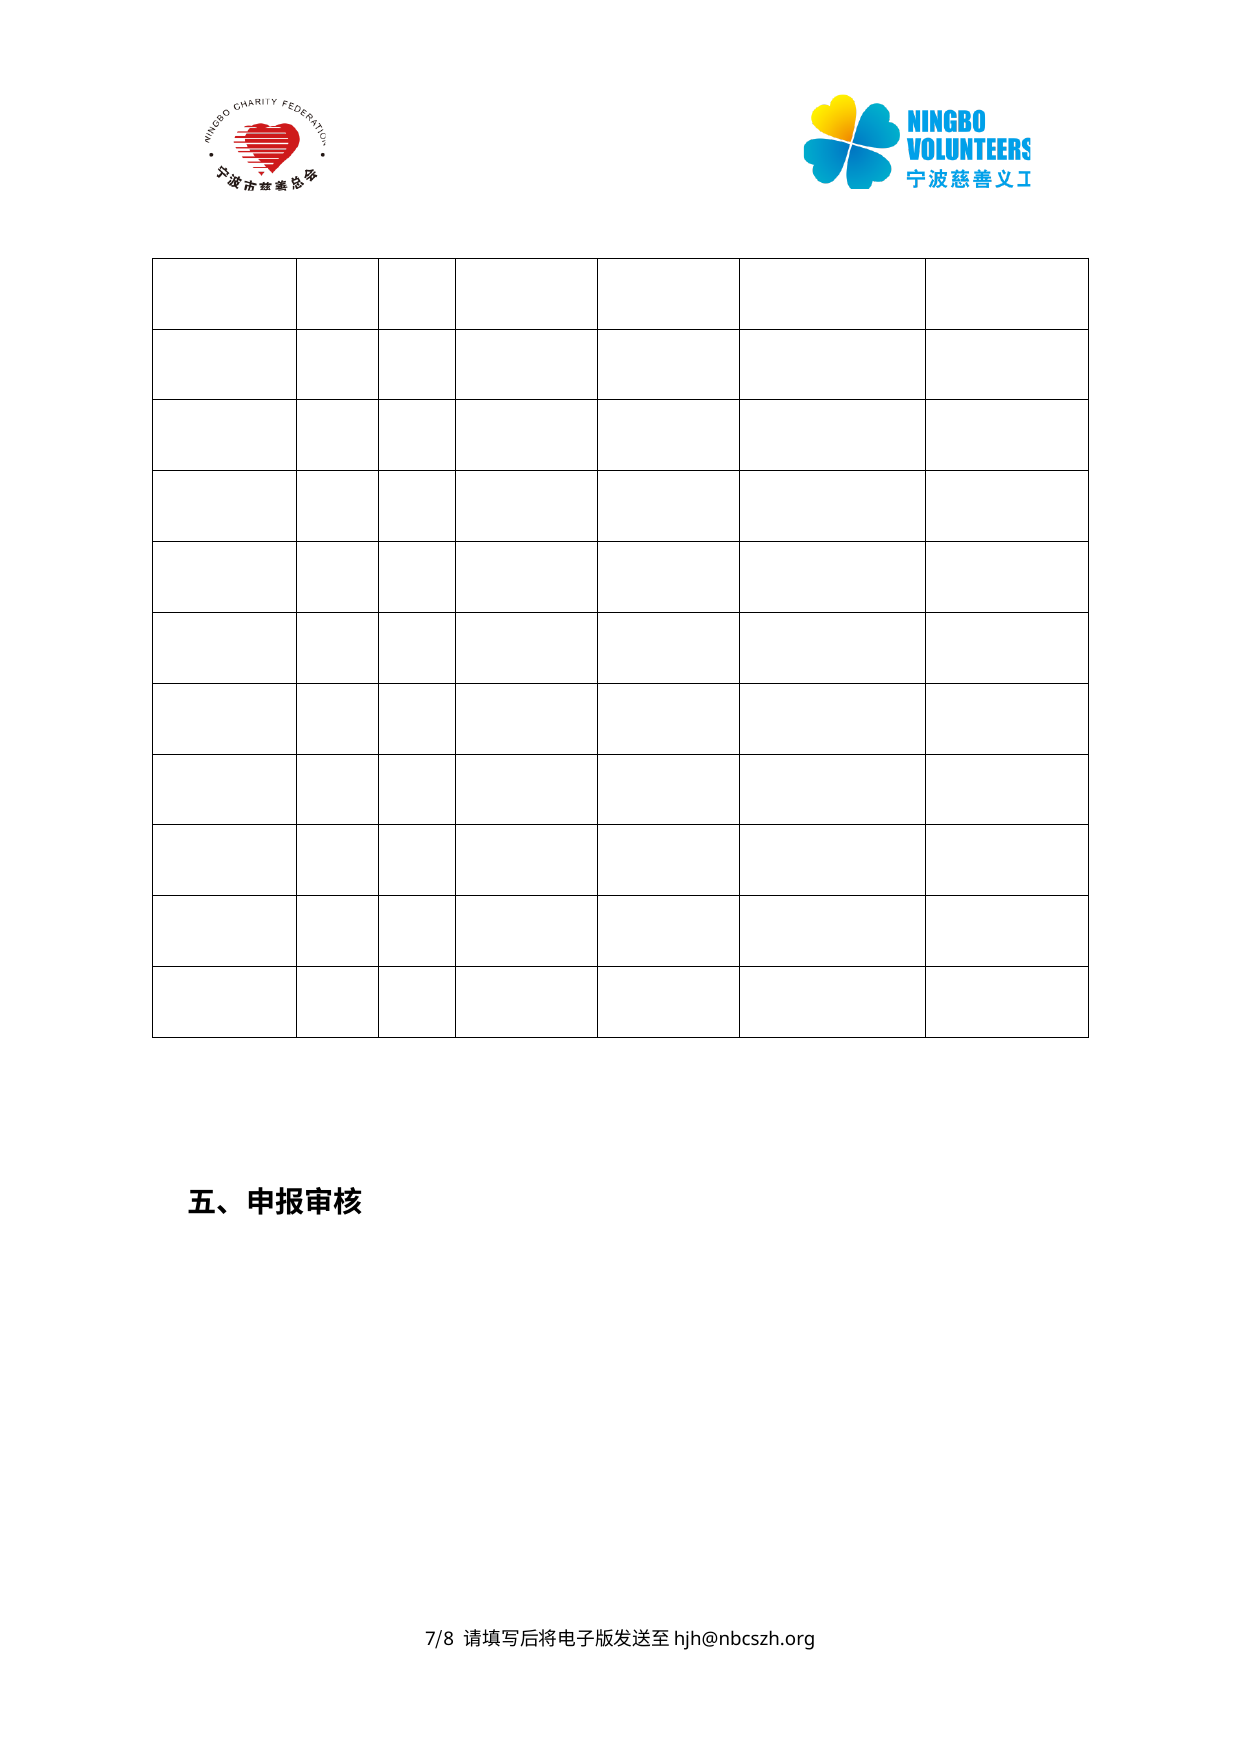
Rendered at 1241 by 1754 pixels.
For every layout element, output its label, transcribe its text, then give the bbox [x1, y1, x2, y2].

table_cell [598, 967, 739, 1037]
table_cell [740, 400, 925, 470]
table_cell [153, 896, 296, 966]
table_cell [297, 259, 378, 328]
table_cell [926, 967, 1088, 1037]
table_cell [598, 400, 739, 470]
table_cell [926, 613, 1088, 683]
table_cell [598, 825, 739, 895]
table_cell [456, 613, 597, 683]
table_cell [598, 684, 739, 753]
table_cell [297, 896, 378, 966]
table_cell [379, 896, 455, 966]
table_cell [456, 471, 597, 541]
table_cell [926, 471, 1088, 541]
table_cell [379, 755, 455, 824]
table_cell [379, 613, 455, 683]
table_cell [297, 755, 378, 824]
table_cell [153, 684, 296, 753]
table_cell [598, 259, 739, 328]
table_cell [926, 542, 1088, 612]
table_cell [598, 542, 739, 612]
table_cell [598, 896, 739, 966]
table_cell [926, 825, 1088, 895]
table_cell [740, 259, 925, 328]
picture [203, 98, 326, 190]
table_cell [456, 896, 597, 966]
table_cell [153, 471, 296, 541]
table_cell [598, 330, 739, 399]
table_cell [926, 896, 1088, 966]
table_cell [153, 330, 296, 399]
table_cell [456, 825, 597, 895]
table_cell [456, 967, 597, 1037]
table_cell [740, 613, 925, 683]
table_cell [926, 755, 1088, 824]
table_cell [740, 471, 925, 541]
table_cell [456, 330, 597, 399]
table_cell [926, 259, 1088, 328]
table_cell [297, 613, 378, 683]
table_cell [297, 330, 378, 399]
table_cell [598, 471, 739, 541]
table_cell [379, 471, 455, 541]
table_cell [379, 825, 455, 895]
table_cell [926, 400, 1088, 470]
table_cell [297, 542, 378, 612]
table_cell [740, 896, 925, 966]
table_cell [926, 684, 1088, 753]
table_cell [153, 613, 296, 683]
table_cell [926, 330, 1088, 399]
table_cell [456, 259, 597, 328]
table_cell [456, 400, 597, 470]
table_cell [598, 755, 739, 824]
table_cell [740, 825, 925, 895]
table_cell [379, 400, 455, 470]
table_cell [456, 542, 597, 612]
table_cell [379, 259, 455, 328]
table_cell [297, 400, 378, 470]
table_cell [379, 684, 455, 753]
table_cell [379, 542, 455, 612]
table_cell [740, 542, 925, 612]
table_cell [153, 825, 296, 895]
table_cell [456, 755, 597, 824]
text 五、申报审核 [187, 1167, 1053, 1232]
table_cell [740, 755, 925, 824]
table_cell [379, 967, 455, 1037]
picture [802, 94, 1031, 188]
table_cell [297, 471, 378, 541]
table_cell [456, 684, 597, 753]
table_cell [153, 259, 296, 328]
table_cell [153, 400, 296, 470]
table_cell [153, 542, 296, 612]
table_cell [297, 825, 378, 895]
table_cell [153, 967, 296, 1037]
table_cell [379, 330, 455, 399]
table_cell [740, 967, 925, 1037]
table_cell [740, 330, 925, 399]
table_cell [740, 684, 925, 753]
table_cell [297, 967, 378, 1037]
table_cell [598, 613, 739, 683]
table_cell [153, 755, 296, 824]
table_cell [297, 684, 378, 753]
